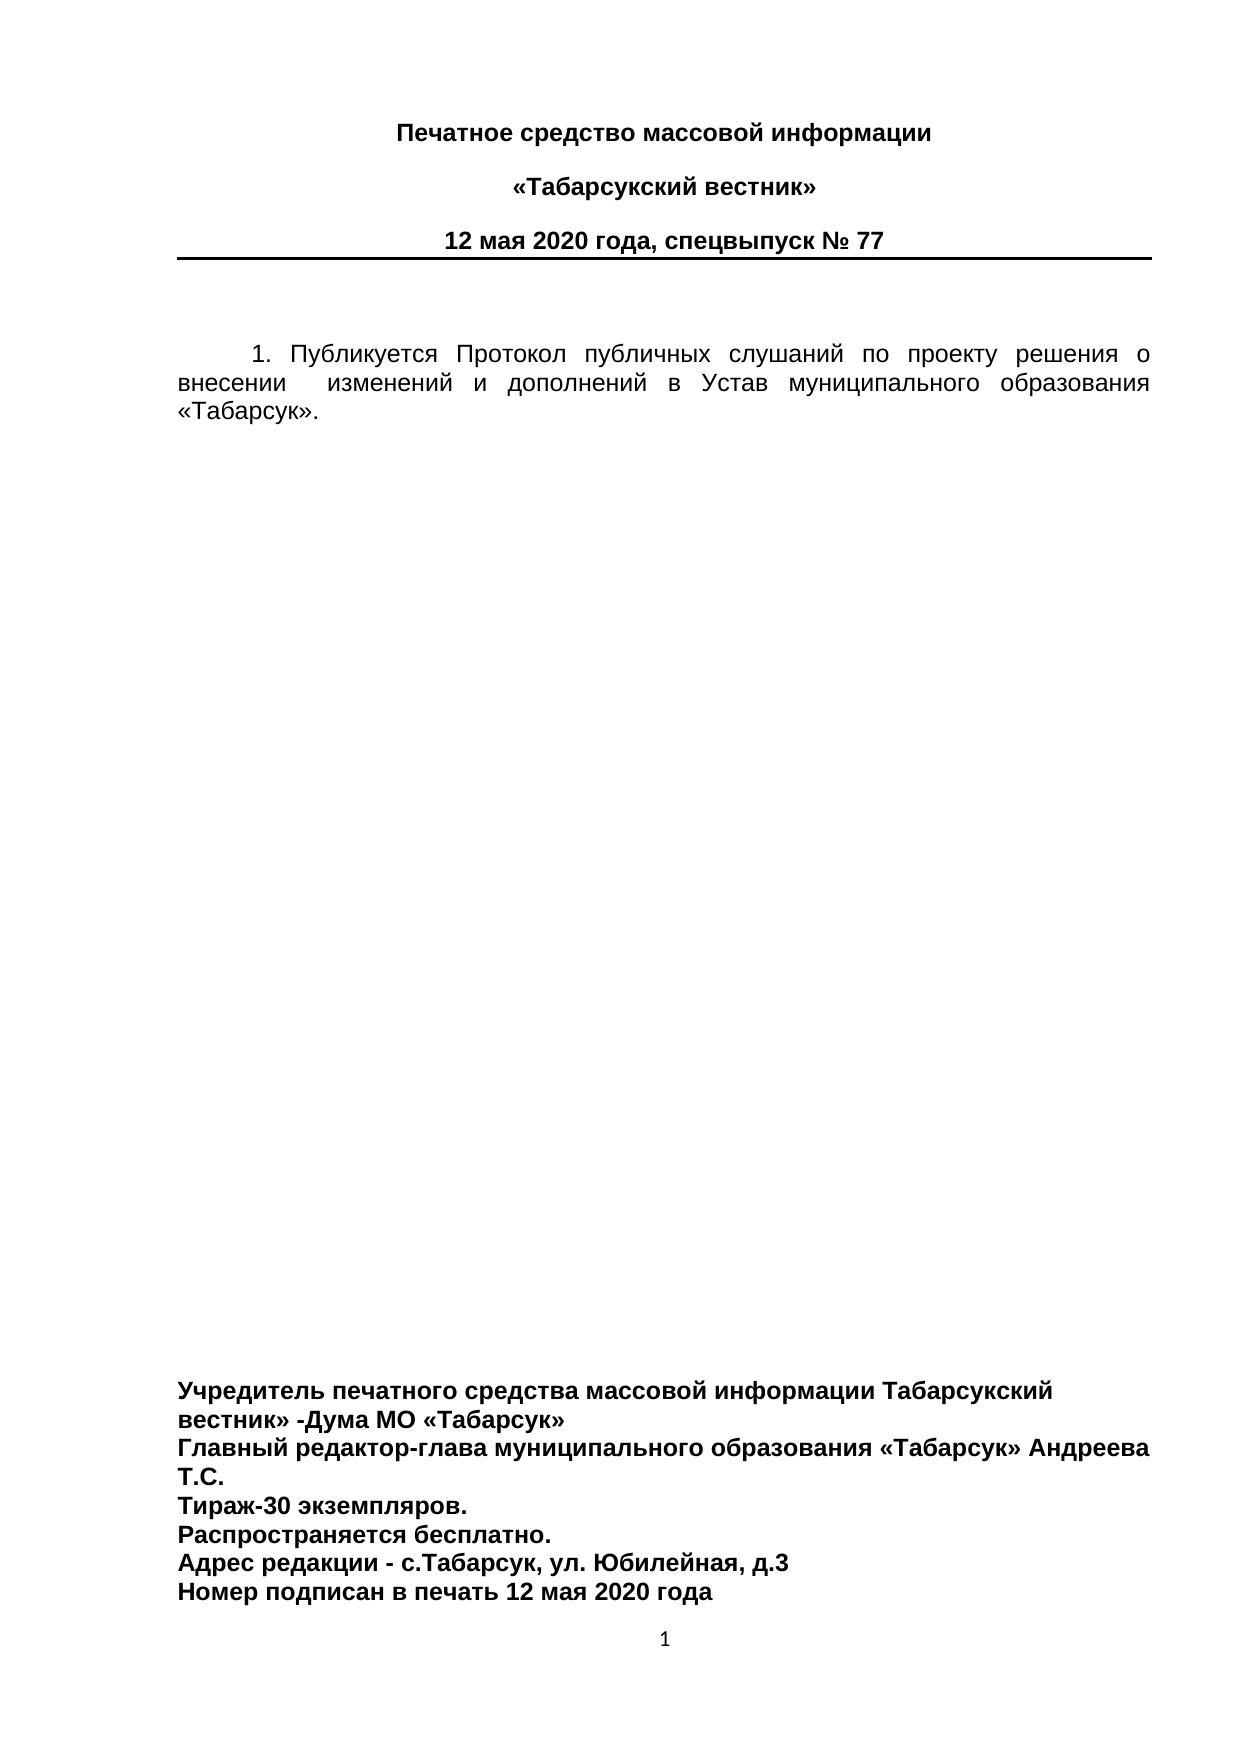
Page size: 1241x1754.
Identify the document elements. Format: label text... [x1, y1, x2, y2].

text 12 мая 2020 года, спецвыпуск № 77 [177, 226, 1152, 257]
text Адрес редакции - с.Табарсук, ул. Юбилейная, д.3 [177, 1548, 1152, 1577]
text Распространяется бесплатно. [177, 1519, 1152, 1548]
text Главный редактор-глава муниципального образования «Табарсук» Андреева Т.С. [177, 1433, 1152, 1491]
text Учредитель печатного средства массовой информации Табарсукский вестник» -Дума МО «Табарсук» [177, 1376, 1152, 1433]
text «Табарсукский вестник» [177, 172, 1152, 201]
text Номер подписан в печать 12 мая 2020 года [177, 1577, 1152, 1606]
text Тираж-30 экземпляров. [177, 1491, 1152, 1519]
text 1. Публикуется Протокол публичных слушаний по проекту решения о внесении изменений и дополнений в Устав муниципального образования «Табарсук». [177, 339, 1152, 425]
text Печатное средство массовой информации [177, 118, 1152, 147]
